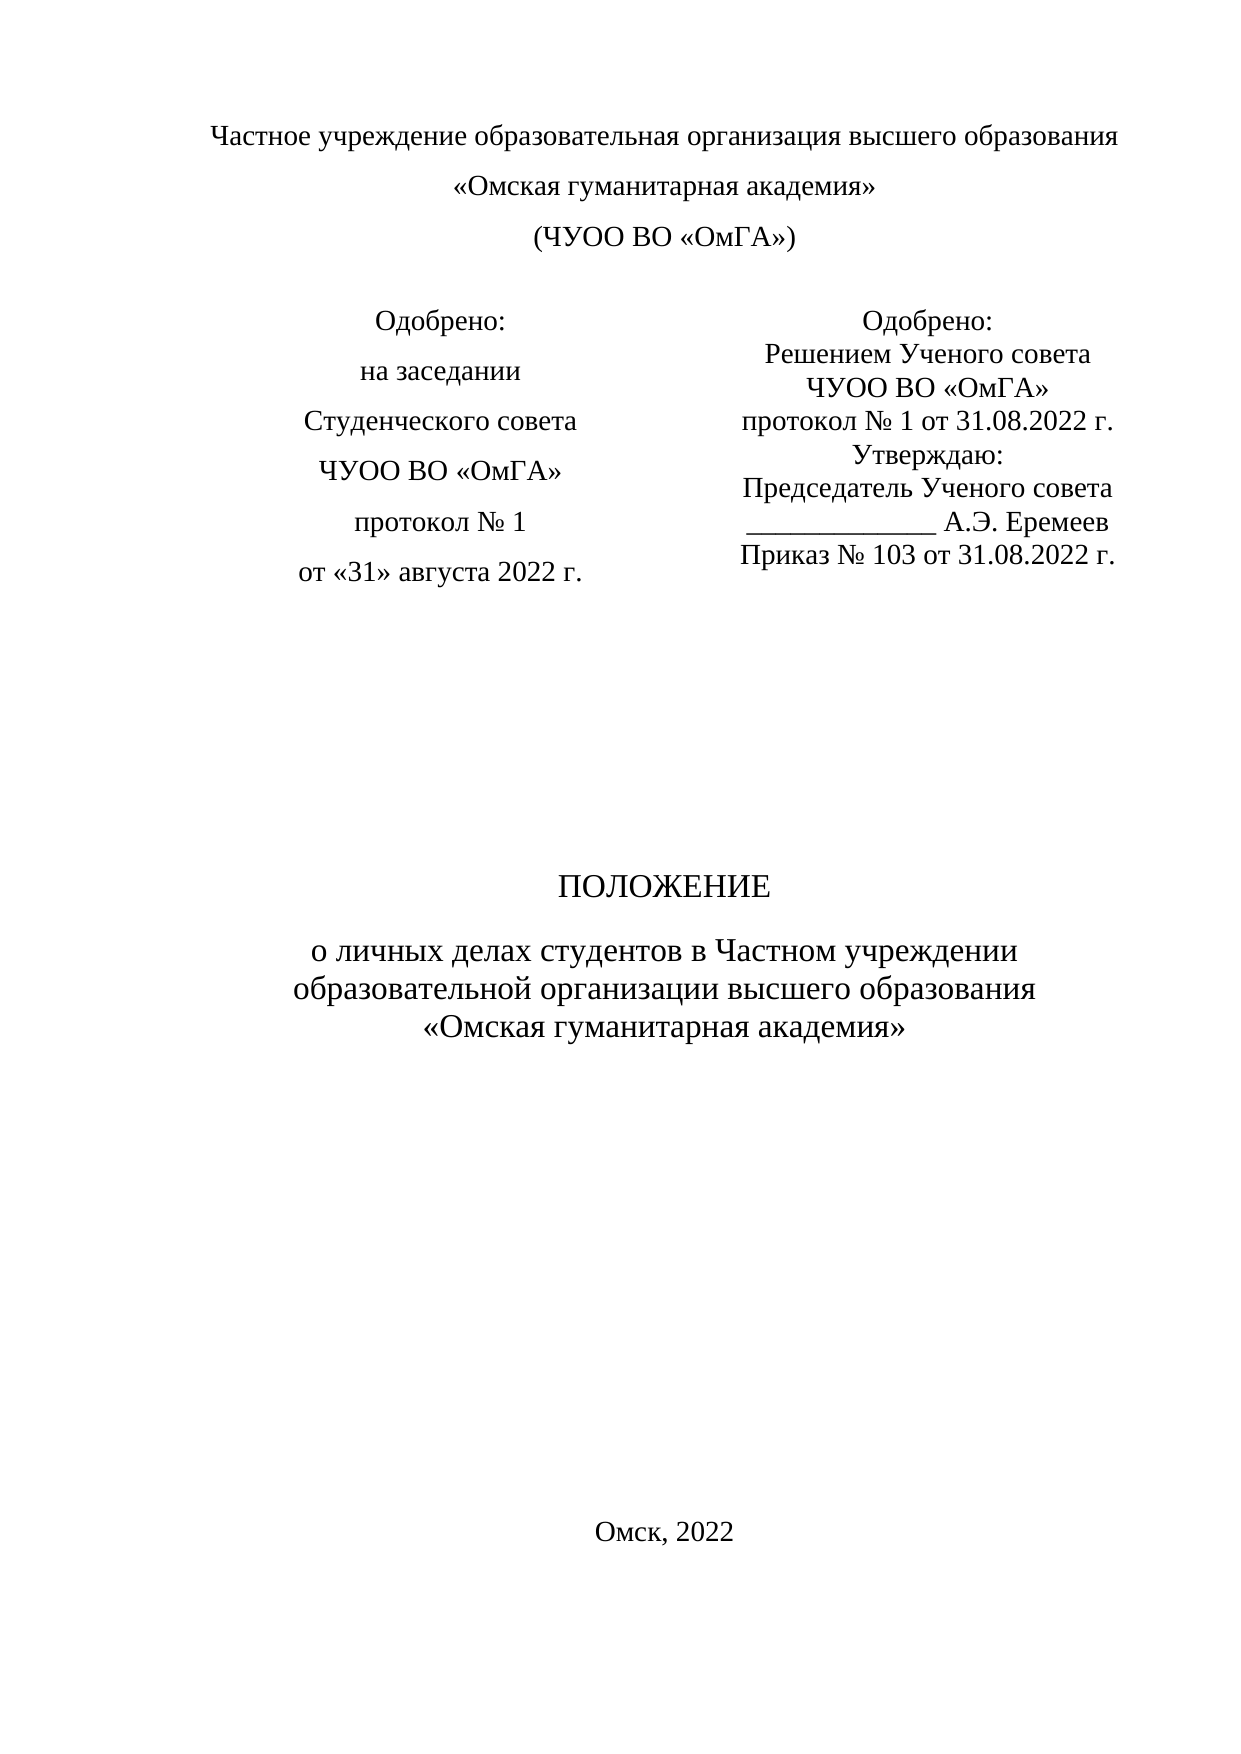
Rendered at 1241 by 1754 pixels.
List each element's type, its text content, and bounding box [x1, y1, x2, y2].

text образовательной организации высшего образования [177, 968, 1152, 1007]
subtitle (ЧУОО ВО «ОмГА») [177, 219, 1152, 252]
table_header Одобрено: Решением Ученого совета ЧУОО ВО «ОмГА» протокол № 1 от 31.08.2022 г. Утверждаю: Председатель Ученого совета _____________ А.Э. Еремеев Приказ № 103 от 31.08.2022 г. [715, 303, 1141, 602]
text ПОЛОЖЕНИЕ [177, 867, 1152, 905]
text «Омская гуманитарная академия» [177, 1007, 1152, 1045]
text Омск, 2022 [177, 1514, 1152, 1548]
text о личных делах студентов в Частном учреждении [177, 930, 1152, 968]
subtitle «Омская гуманитарная академия» [177, 168, 1152, 202]
subtitle Частное учреждение образовательная организация высшего образования [177, 118, 1152, 152]
table_header Одобрено: на заседании Студенческого совета ЧУОО ВО «ОмГА» протокол № 1 от «31» августа 2022 г. [166, 303, 715, 602]
